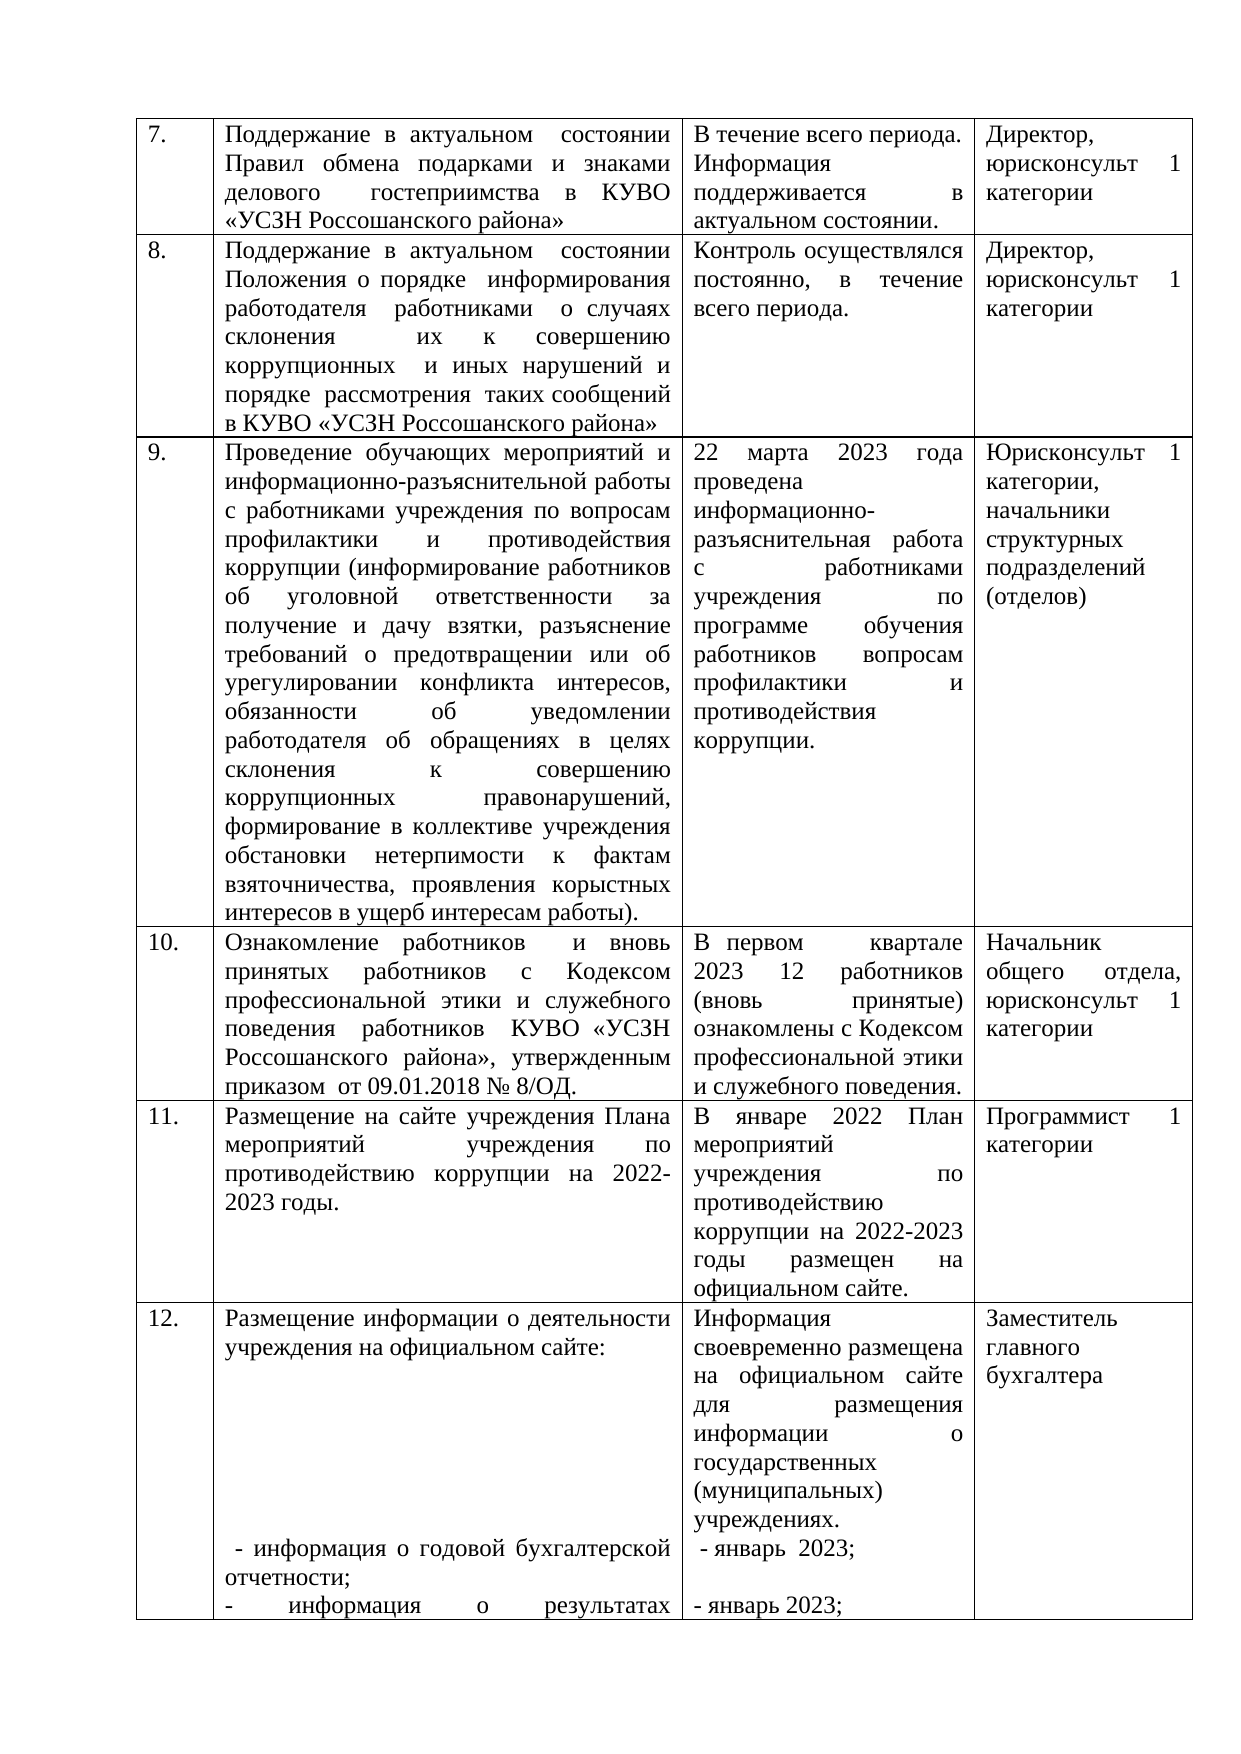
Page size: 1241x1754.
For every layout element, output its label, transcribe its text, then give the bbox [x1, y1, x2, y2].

table_cell Директор, юрисконсульт 1 категории [975, 235, 1192, 436]
table_cell 10. [137, 927, 213, 1100]
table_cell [214, 1303, 682, 1619]
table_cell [975, 1303, 1192, 1619]
table_cell 7. [137, 119, 213, 234]
table_cell В первом квартале 2023 12 работников (вновь принятые) ознакомлены с Кодексом профессиональной этики и служебного поведения. [683, 927, 974, 1100]
table_cell Юрисконсульт 1 категории, начальники структурных подразделений (отделов) [975, 438, 1192, 926]
table_cell Проведение обучающих мероприятий и информационно-разъяснительной работы с работниками учреждения по вопросам профилактики и противодействия коррупции (информирование работников об уголовной ответственности за получение и дачу взятки, разъяснение требований о предотвращении или об урегулировании конфликта интересов, обязанности об уведомлении работодателя об обращениях в целях склонения к совершению коррупционных правонарушений, формирование в коллективе учреждения обстановки нетерпимости к фактам взяточничества, проявления корыстных интересов в ущерб интересам работы). [214, 438, 682, 926]
table_cell Программист 1 категории [975, 1101, 1192, 1302]
table_cell Начальник общего отдела, юрисконсульт 1 категории [975, 927, 1192, 1100]
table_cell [683, 1303, 974, 1619]
table_cell 12. [137, 1303, 213, 1619]
table_cell 22 марта 2023 года проведена информационно-разъяснительная работа с работниками учреждения по программе обучения работников вопросам профилактики и противодействия коррупции. [683, 438, 974, 926]
table_cell Размещение на сайте учреждения Плана мероприятий учреждения по противодействию коррупции на 2022-2023 годы. [214, 1101, 682, 1302]
table_cell В течение всего периода. Информация поддерживается в актуальном состоянии. [683, 119, 974, 234]
table_cell Ознакомление работников и вновь принятых работников с Кодексом профессиональной этики и служебного поведения работников КУВО «УСЗН Россошанского района», утвержденным приказом от 09.01.2018 № 8/ОД. [214, 927, 682, 1100]
table_cell Поддержание в актуальном состоянии Правил обмена подарками и знаками делового гостеприимства в КУВО «УСЗН Россошанского района» [214, 119, 682, 234]
table_cell 9. [137, 438, 213, 926]
table_cell В январе 2022 План мероприятий учреждения по противодействию коррупции на 2022-2023 годы размещен на официальном сайте. [683, 1101, 974, 1302]
table_cell 11. [137, 1101, 213, 1302]
table_cell Контроль осуществлялся постоянно, в течение всего периода. [683, 235, 974, 436]
table_cell Поддержание в актуальном состоянии Положения о порядке информирования работодателя работниками о случаях склонения их к совершению коррупционных и иных нарушений и порядке рассмотрения таких сообщений в КУВО «УСЗН Россошанского района» [214, 235, 682, 436]
table_cell 8. [137, 235, 213, 436]
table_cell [975, 119, 1192, 234]
